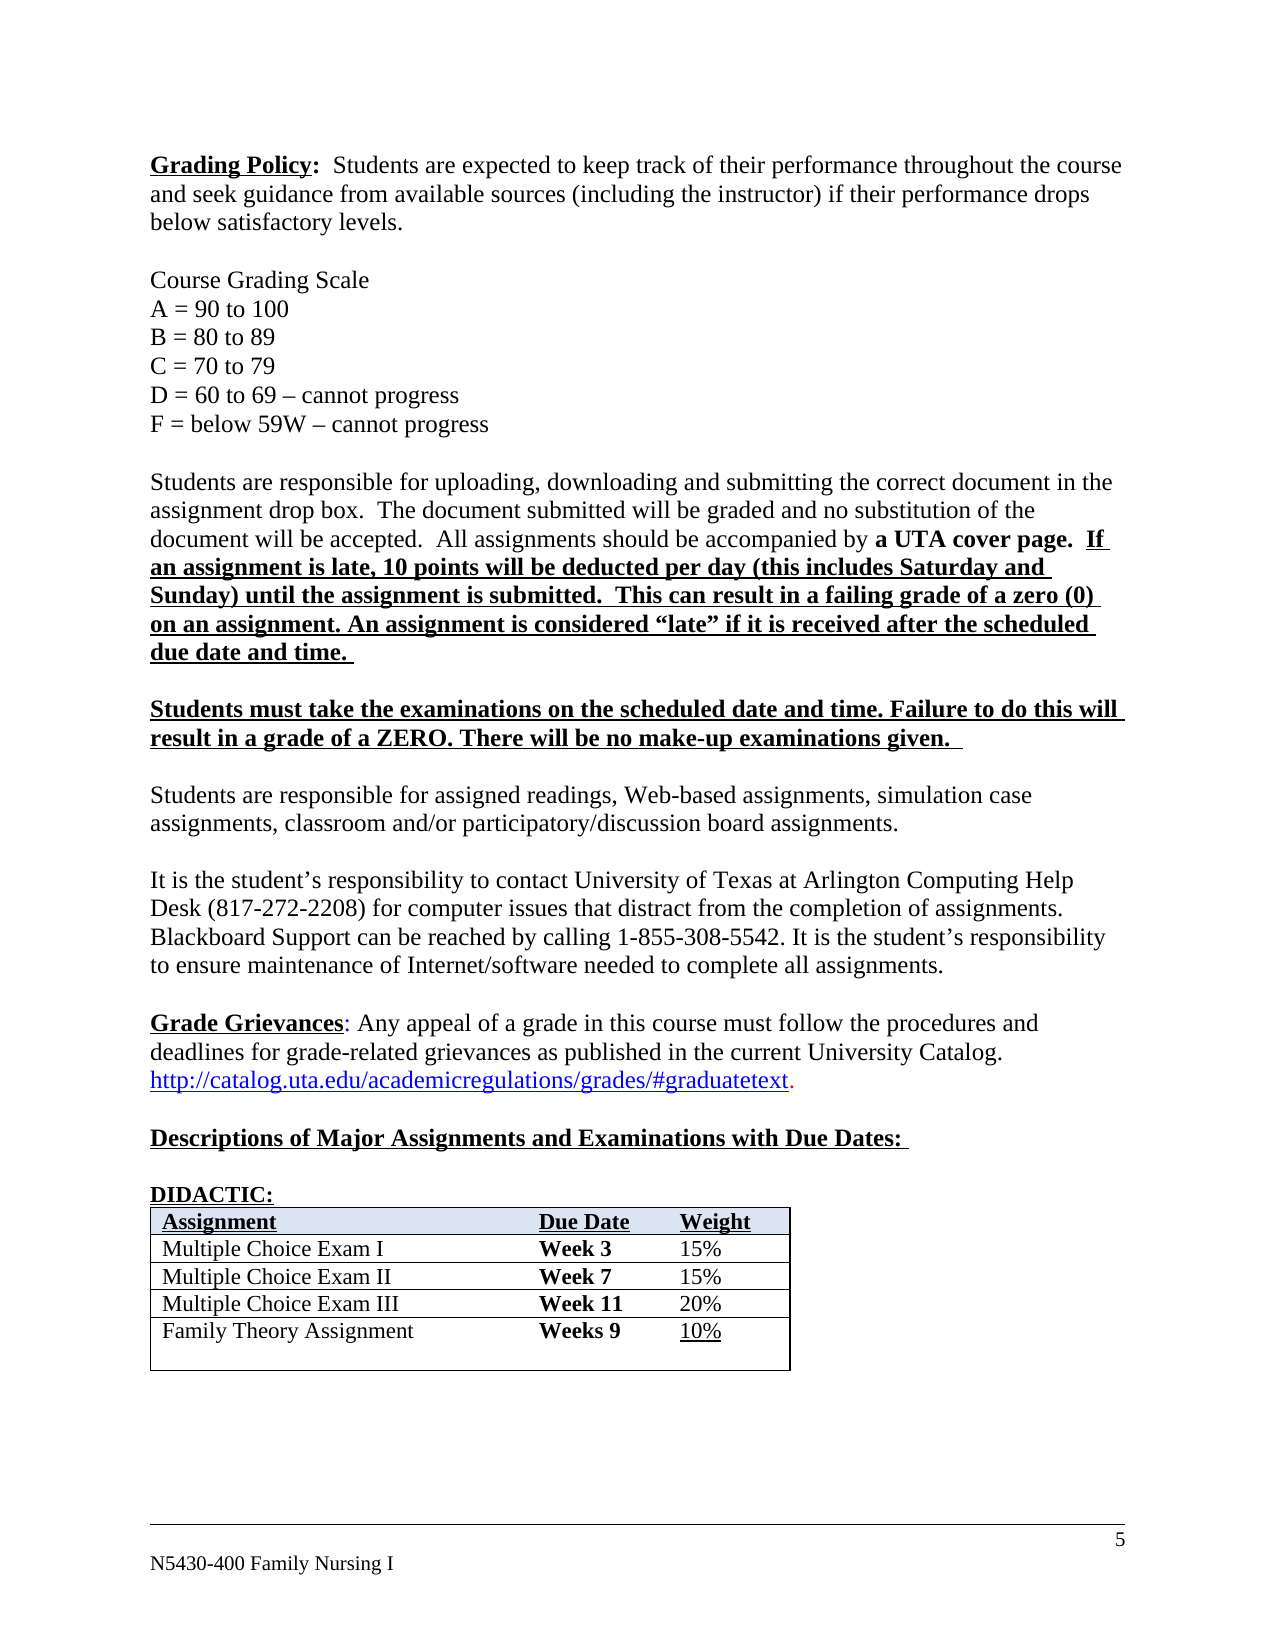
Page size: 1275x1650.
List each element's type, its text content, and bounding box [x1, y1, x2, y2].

text Students are responsible for uploading, downloading and submitting the correct document in the assignment drop box. The document submitted will be graded and no substitution of the document will be accepted. All assignments should be accompanied by a UTA cover page. If an assignment is late, 10 points will be deducted per day (this includes Saturday and Sunday) until the assignment is submitted. This can result in a failing grade of a zero (0) on an assignment. An assignment is considered “late” if it is received after the scheduled due date and time. [150, 467, 1125, 667]
table_cell Weeks 9 [527, 1318, 668, 1370]
table_header Weight [668, 1208, 789, 1234]
text A = 90 to 100 [150, 294, 1125, 322]
table_cell 10% [668, 1318, 789, 1370]
text D = 60 to 69 – cannot progress [150, 380, 1125, 409]
table_cell 15% [668, 1235, 789, 1262]
text DIDACTIC: [150, 1181, 1125, 1207]
table_cell 15% [668, 1263, 789, 1289]
table_cell Week 3 [527, 1235, 668, 1262]
text F = below 59W – cannot progress [150, 409, 1125, 437]
text Descriptions of Major Assignments and Examinations with Due Dates: [150, 1123, 1125, 1152]
table_cell Multiple Choice Exam I [151, 1235, 527, 1262]
text Students must take the examinations on the scheduled date and time. Failure to do this will result in a grade of a ZERO. There will be no make-up examinations given. [150, 721, 1125, 752]
table_cell Multiple Choice Exam III [151, 1290, 527, 1317]
table_header Due Date [527, 1208, 668, 1234]
table_cell Multiple Choice Exam II [151, 1263, 527, 1289]
text Students must take the examinations on the scheduled date and time. Failure to do this will result in a grade of a ZERO. There will be no make-up examinations given. [150, 695, 1125, 719]
text Grading Policy: Students are expected to keep track of their performance throughout the course and seek guidance from available sources (including the instructor) if their performance drops below satisfactory levels. [150, 150, 1125, 236]
text C = 70 to 79 [150, 351, 1125, 380]
text It is the student’s responsibility to contact University of Texas at Arlington Computing Help Desk (817-272-2208) for computer issues that distract from the completion of assignments. Blackboard Support can be reached by calling 1-855-308-5542. It is the student’s responsibility to ensure maintenance of Internet/software needed to complete all assignments. [150, 866, 1125, 979]
table_cell 20% [668, 1290, 789, 1317]
table_cell Week 7 [527, 1263, 668, 1289]
text Course Grading Scale [150, 265, 1125, 294]
text Grade Grievances: Any appeal of a grade in this course must follow the procedures and deadlines for grade-related grievances as published in the current University Catalog. http://catalog.uta.edu/academicregulations/grades/#graduatetext. [150, 1008, 1125, 1094]
table_cell Week 11 [527, 1290, 668, 1317]
text B = 80 to 89 [150, 322, 1125, 351]
table_header Assignment [151, 1208, 527, 1234]
table_cell Family Theory Assignment [151, 1318, 527, 1370]
text Students are responsible for assigned readings, Web-based assignments, simulation case assignments, classroom and/or participatory/discussion board assignments. [150, 780, 1125, 837]
